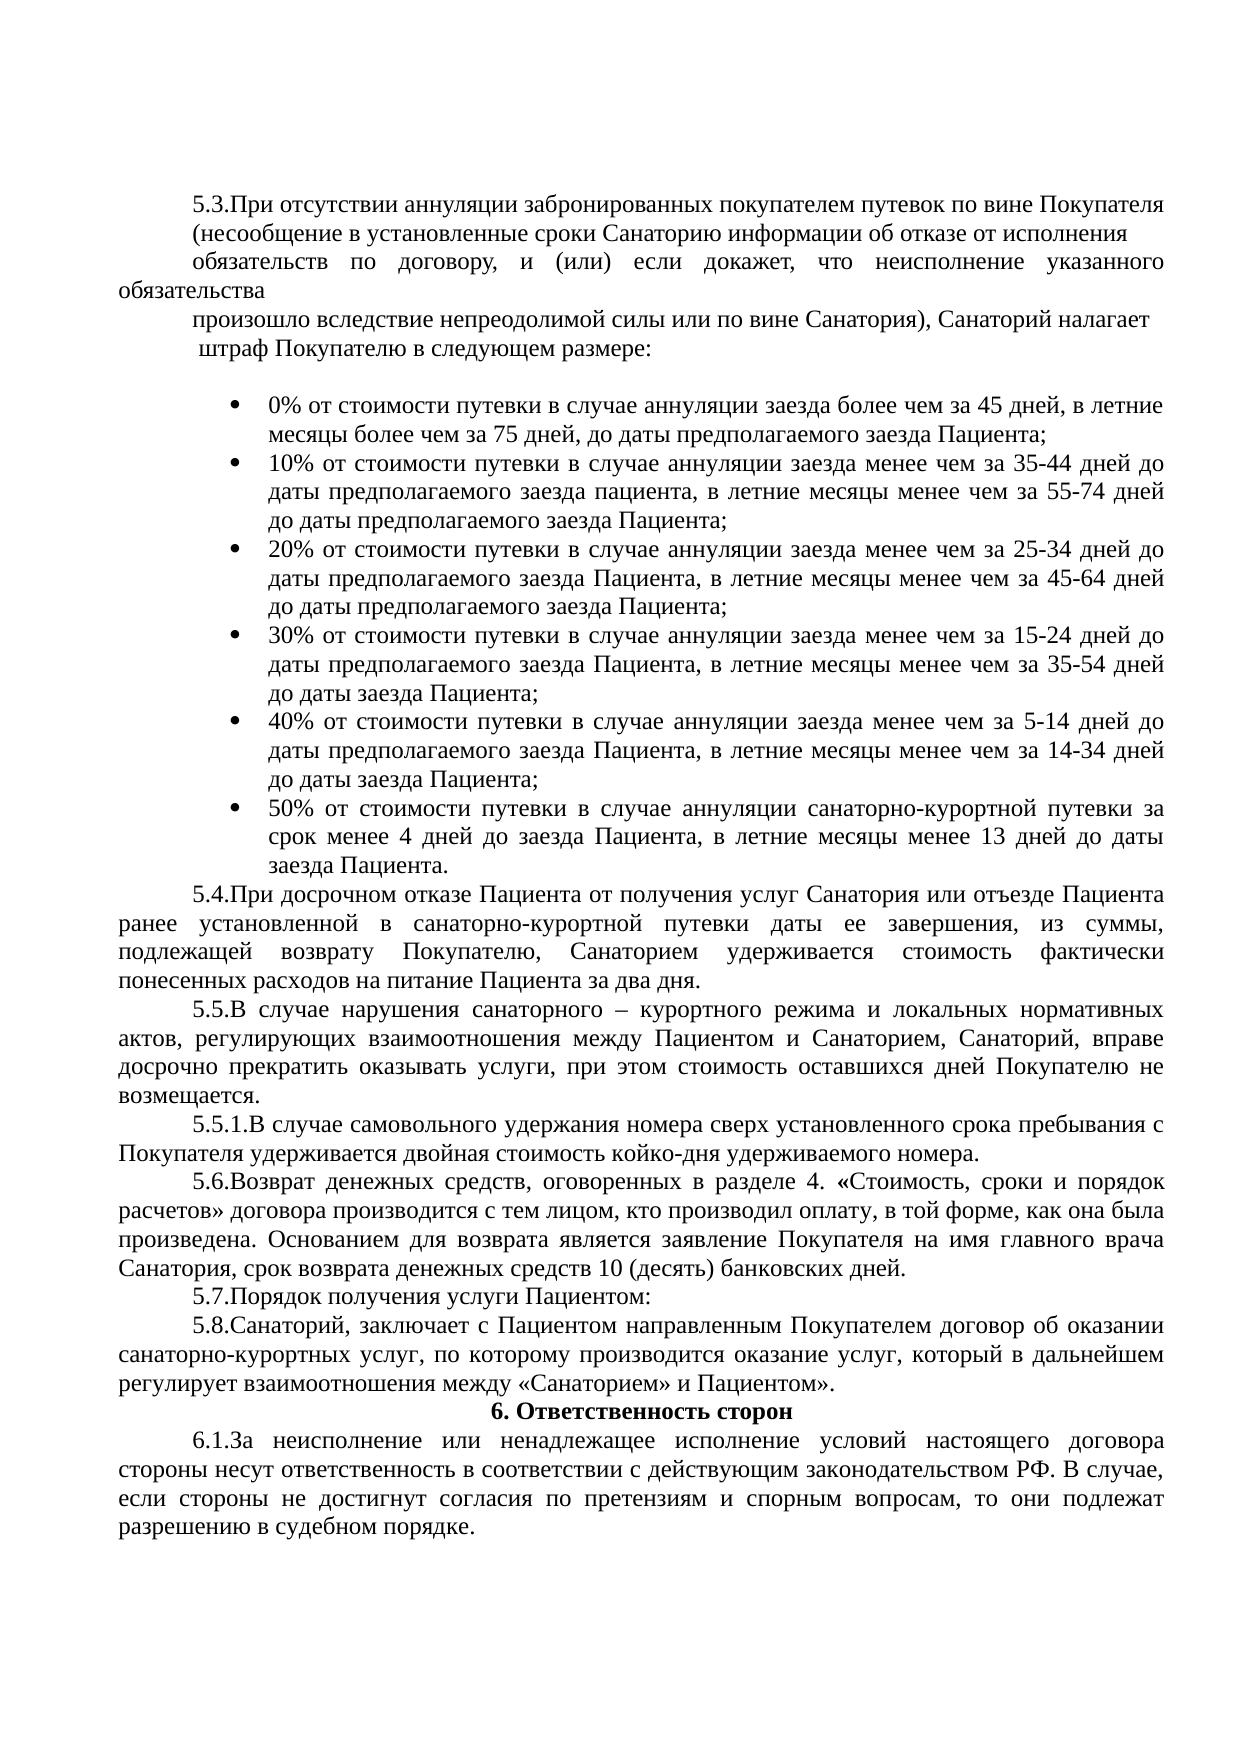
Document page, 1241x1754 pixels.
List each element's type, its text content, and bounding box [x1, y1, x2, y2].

text 5.4.При досрочном отказе Пациента от получения услуг Санатория или отъезде Пациента ранее установленной в санаторно-курортной путевки даты ее завершения, из суммы, подлежащей возврату Покупателю, Санаторием удерживается стоимость фактически понесенных расходов на питание Пациента за два дня. [118, 879, 1165, 994]
text (несообщение в установленные сроки Санаторию информации об отказе от исполнения [118, 218, 1165, 246]
text 5.3.При отсутствии аннуляции забронированных покупателем путевок по вине Покупателя [118, 189, 1165, 218]
text 5.8.Санаторий, заключает с Пациентом направленным Покупателем договор об оказании санаторно-курортных услуг, по которому производится оказание услуг, который в дальнейшем регулирует взаимоотношения между «Санаторием» и Пациентом». [118, 1310, 1165, 1396]
text 5.6.Возврат денежных средств, оговоренных в разделе 4. «Стоимость, сроки и порядок расчетов» договора производится с тем лицом, кто производил оплату, в той форме, как она была произведена. Основанием для возврата является заявление Покупателя на имя главного врача Санатория, срок возврата денежных средств 10 (десять) банковских дней. [118, 1166, 1165, 1281]
text 5.7.Порядок получения услуги Пациентом: [118, 1281, 1165, 1310]
list 0% от стоимости путевки в случае аннуляции заезда более чем за 45 дней, в летние месяцы более чем за 75 дней, до даты предполагаемого заезда Пациента; [231, 390, 1165, 448]
text обязательств по договору, и (или) если докажет, что неисполнение указанного обязательства [118, 246, 1165, 304]
text 5.5.1.В случае самовольного удержания номера сверх установленного срока пребывания с Покупателя удерживается двойная стоимость койко-дня удерживаемого номера. [118, 1109, 1165, 1166]
text 6.1.За неисполнение или ненадлежащее исполнение условий настоящего договора стороны несут ответственность в соответствии с действующим законодательством РФ. В случае, если стороны не достигнут согласия по претензиям и спорным вопросам, то они подлежат разрешению в судебном порядке. [118, 1425, 1165, 1540]
list 50% от стоимости путевки в случае аннуляции санаторно-курортной путевки за срок менее 4 дней до заезда Пациента, в летние месяцы менее 13 дней до даты заезда Пациента. [231, 793, 1165, 879]
text 5.5.В случае нарушения санаторного – курортного режима и локальных нормативных актов, регулирующих взаимоотношения между Пациентом и Санаторием, Санаторий, вправе досрочно прекратить оказывать услуги, при этом стоимость оставшихся дней Покупателю не возмещается. [118, 994, 1165, 1109]
list 20% от стоимости путевки в случае аннуляции заезда менее чем за 25-34 дней до даты предполагаемого заезда Пациента, в летние месяцы менее чем за 45-64 дней до даты предполагаемого заезда Пациента; [231, 534, 1165, 620]
text произошло вследствие непреодолимой силы или по вине Санатория), Санаторий налагает [118, 304, 1165, 333]
list 10% от стоимости путевки в случае аннуляции заезда менее чем за 35-44 дней до даты предполагаемого заезда пациента, в летние месяцы менее чем за 55-74 дней до даты предполагаемого заезда Пациента; [231, 448, 1165, 534]
list 30% от стоимости путевки в случае аннуляции заезда менее чем за 15-24 дней до даты предполагаемого заезда Пациента, в летние месяцы менее чем за 35-54 дней до даты заезда Пациента; [231, 620, 1165, 706]
list 40% от стоимости путевки в случае аннуляции заезда менее чем за 5-14 дней до даты предполагаемого заезда Пациента, в летние месяцы менее чем за 14-34 дней до даты заезда Пациента; [231, 706, 1165, 793]
text 6. Ответственность сторон [118, 1396, 1165, 1425]
text штраф Покупателю в следующем размере: [118, 333, 1165, 361]
